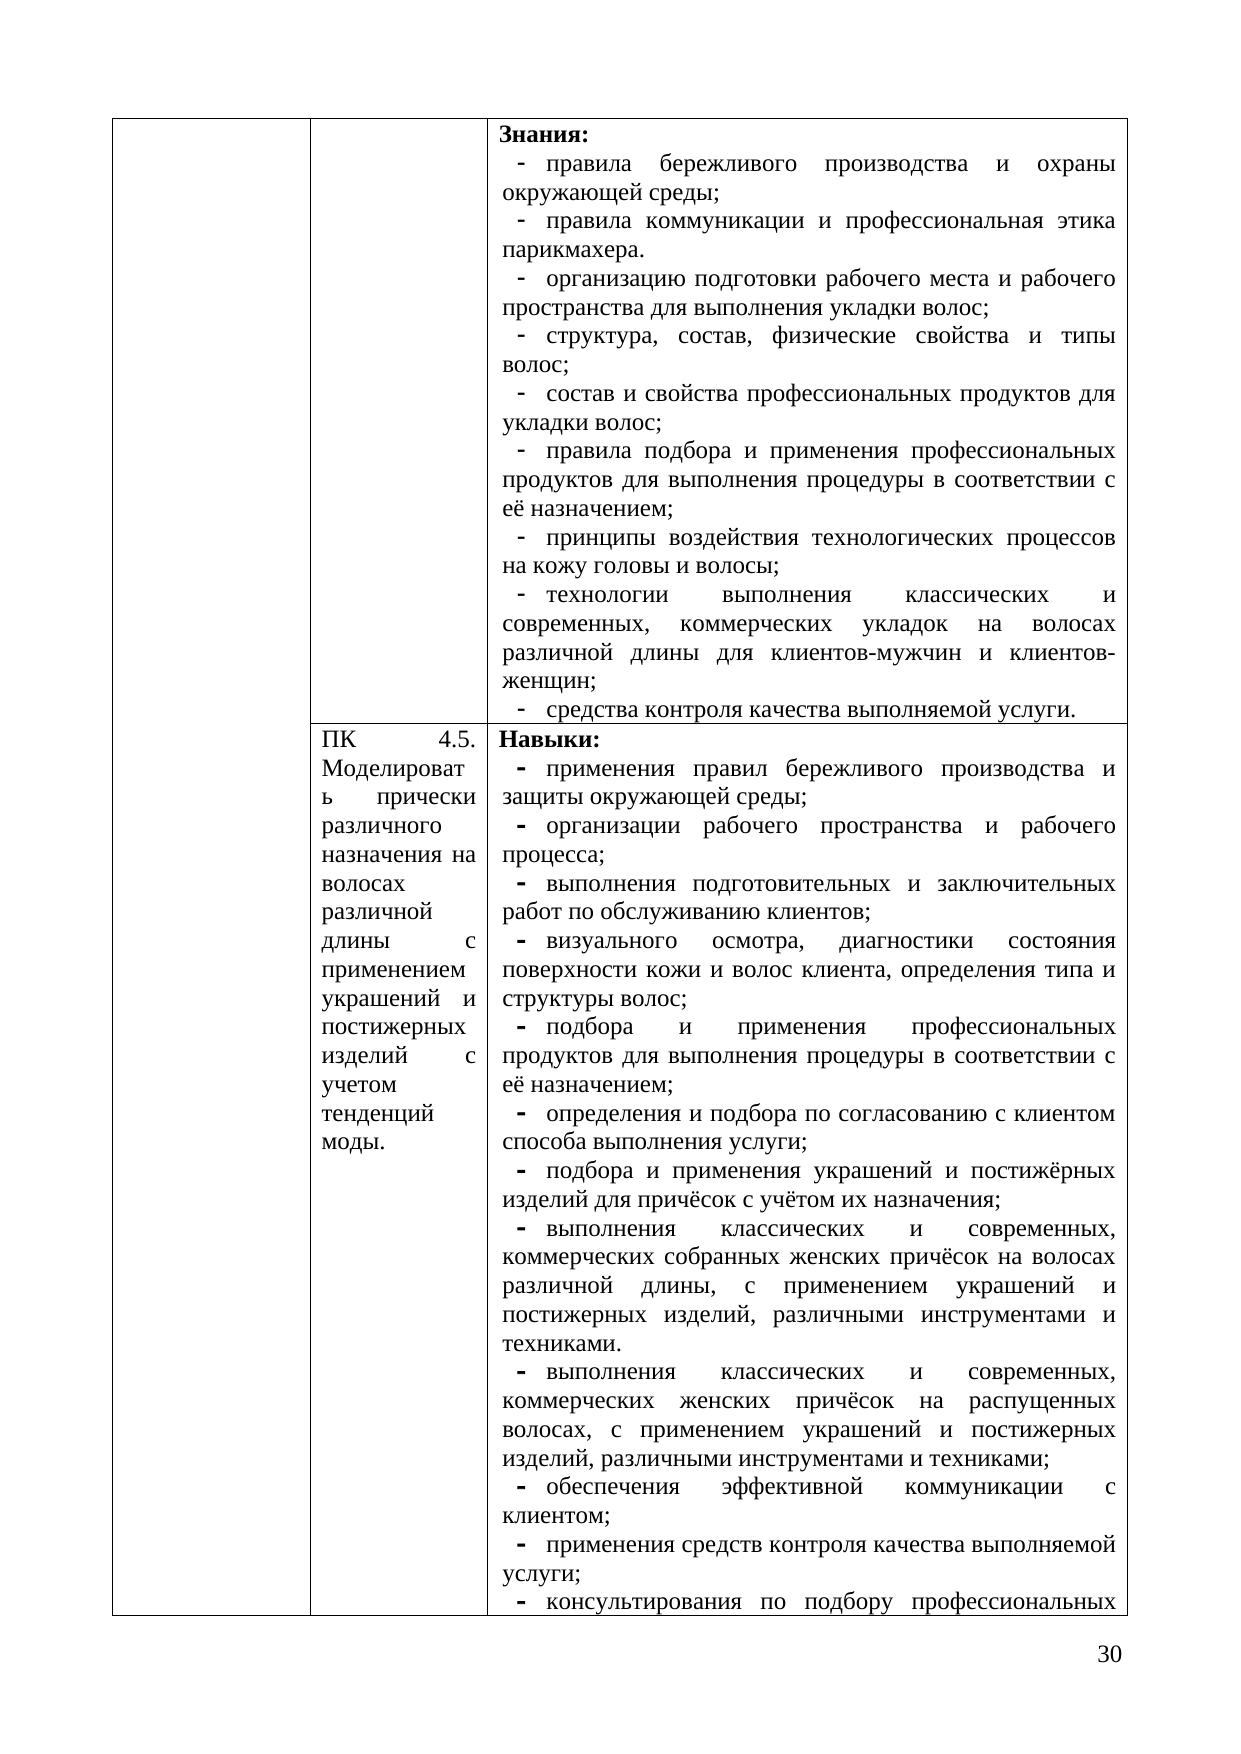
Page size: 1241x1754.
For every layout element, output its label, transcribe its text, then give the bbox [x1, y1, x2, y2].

table_cell Знания: правила бережливого производства и охраны окружающей среды; правила коммуникации и профессиональная этика парикмахера. организацию подготовки рабочего места и рабочего пространства для выполнения укладки волос; структура, состав, физические свойства и типы волос; состав и свойства профессиональных продуктов для укладки волос; правила подбора и применения профессиональных продуктов для выполнения процедуры в соответствии с её назначением; принципы воздействия технологических процессов на кожу головы и волосы; технологии выполнения классических и современных, коммерческих укладок на волосах различной длины для клиентов-мужчин и клиентов-женщин; средства контроля качества выполняемой услуги. [488, 119, 1127, 723]
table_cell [488, 724, 1127, 1615]
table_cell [311, 724, 487, 1615]
